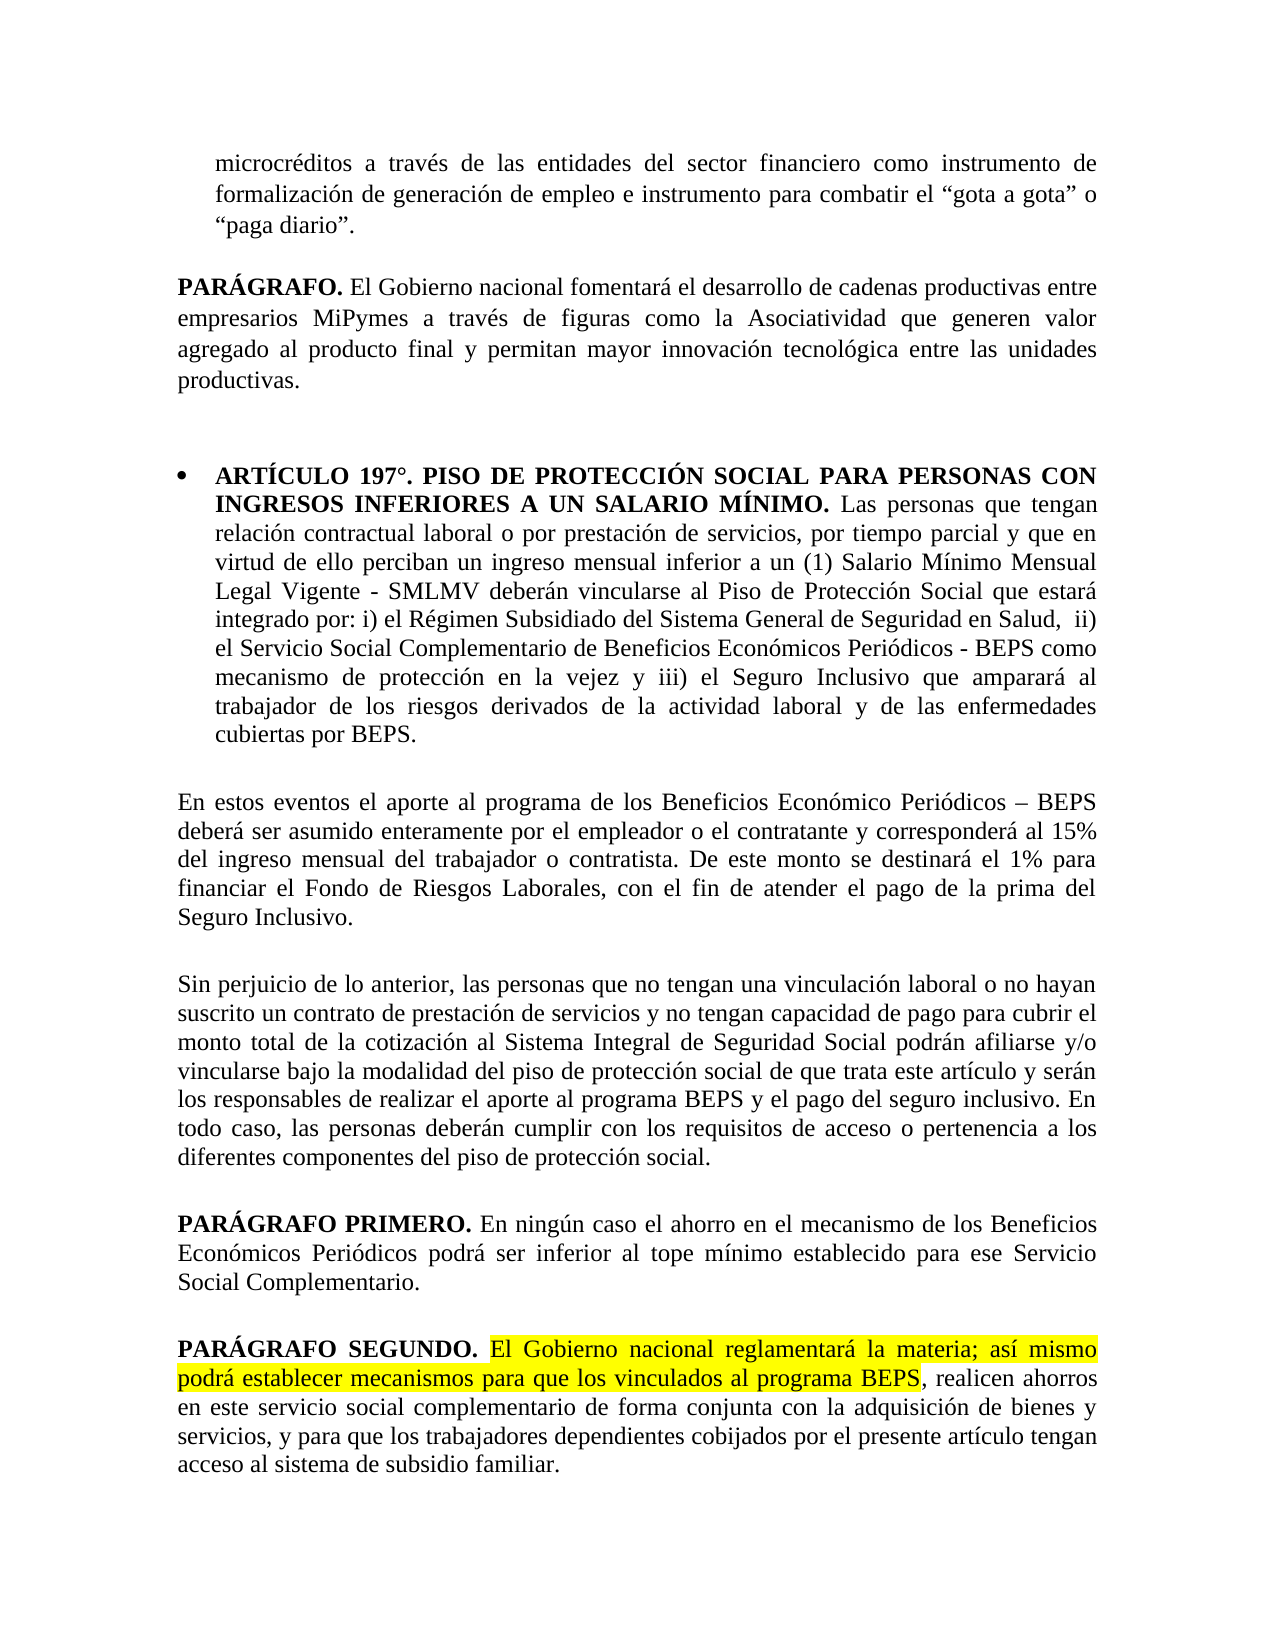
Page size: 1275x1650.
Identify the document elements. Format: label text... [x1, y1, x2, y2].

text PARÁGRAFO SEGUNDO. El Gobierno nacional reglamentará la materia; así mismo podrá establecer mecanismos para que los vinculados al programa BEPS, realicen ahorros en este servicio social complementario de forma conjunta con la adquisición de bienes y servicios, y para que los trabajadores dependientes cobijados por el presente artículo tengan acceso al sistema de subsidio familiar. [177, 1334, 1098, 1363]
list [177, 148, 1098, 238]
text PARÁGRAFO SEGUNDO. El Gobierno nacional reglamentará la materia; así mismo podrá establecer mecanismos para que los vinculados al programa BEPS, realicen ahorros en este servicio social complementario de forma conjunta con la adquisición de bienes y servicios, y para que los trabajadores dependientes cobijados por el presente artículo tengan acceso al sistema de subsidio familiar. [177, 1363, 1098, 1478]
text En estos eventos el aporte al programa de los Beneficios Económico Periódicos – BEPS deberá ser asumido enteramente por el empleador o el contratante y corresponderá al 15% del ingreso mensual del trabajador o contratista. De este monto se destinará el 1% para financiar el Fondo de Riesgos Laborales, con el fin de atender el pago de la prima del Seguro Inclusivo. [177, 787, 1098, 931]
text PARÁGRAFO. El Gobierno nacional fomentará el desarrollo de cadenas productivas entre empresarios MiPymes a través de figuras como la Asociatividad que generen valor agregado al producto final y permitan mayor innovación tecnológica entre las unidades productivas. [177, 272, 1098, 394]
list ARTÍCULO 197°. PISO DE PROTECCIÓN SOCIAL PARA PERSONAS CON INGRESOS INFERIORES A UN SALARIO MÍNIMO. Las personas que tengan relación contractual laboral o por prestación de servicios, por tiempo parcial y que en virtud de ello perciban un ingreso mensual inferior a un (1) Salario Mínimo Mensual Legal Vigente - SMLMV deberán vincularse al Piso de Protección Social que estará integrado por: i) el Régimen Subsidiado del Sistema General de Seguridad en Salud, ii) el Servicio Social Complementario de Beneficios Económicos Periódicos - BEPS como mecanismo de protección en la vejez y iii) el Seguro Inclusivo que amparará al trabajador de los riesgos derivados de la actividad laboral y de las enfermedades cubiertas por BEPS. [177, 461, 1098, 748]
text Sin perjuicio de lo anterior, las personas que no tengan una vinculación laboral o no hayan suscrito un contrato de prestación de servicios y no tengan capacidad de pago para cubrir el monto total de la cotización al Sistema Integral de Seguridad Social podrán afiliarse y/o vincularse bajo la modalidad del piso de protección social de que trata este artículo y serán los responsables de realizar el aporte al programa BEPS y el pago del seguro inclusivo. En todo caso, las personas deberán cumplir con los requisitos de acceso o pertenencia a los diferentes componentes del piso de protección social. [177, 969, 1098, 1171]
text PARÁGRAFO PRIMERO. En ningún caso el ahorro en el mecanismo de los Beneficios Económicos Periódicos podrá ser inferior al tope mínimo establecido para ese Servicio Social Complementario. [177, 1209, 1098, 1296]
